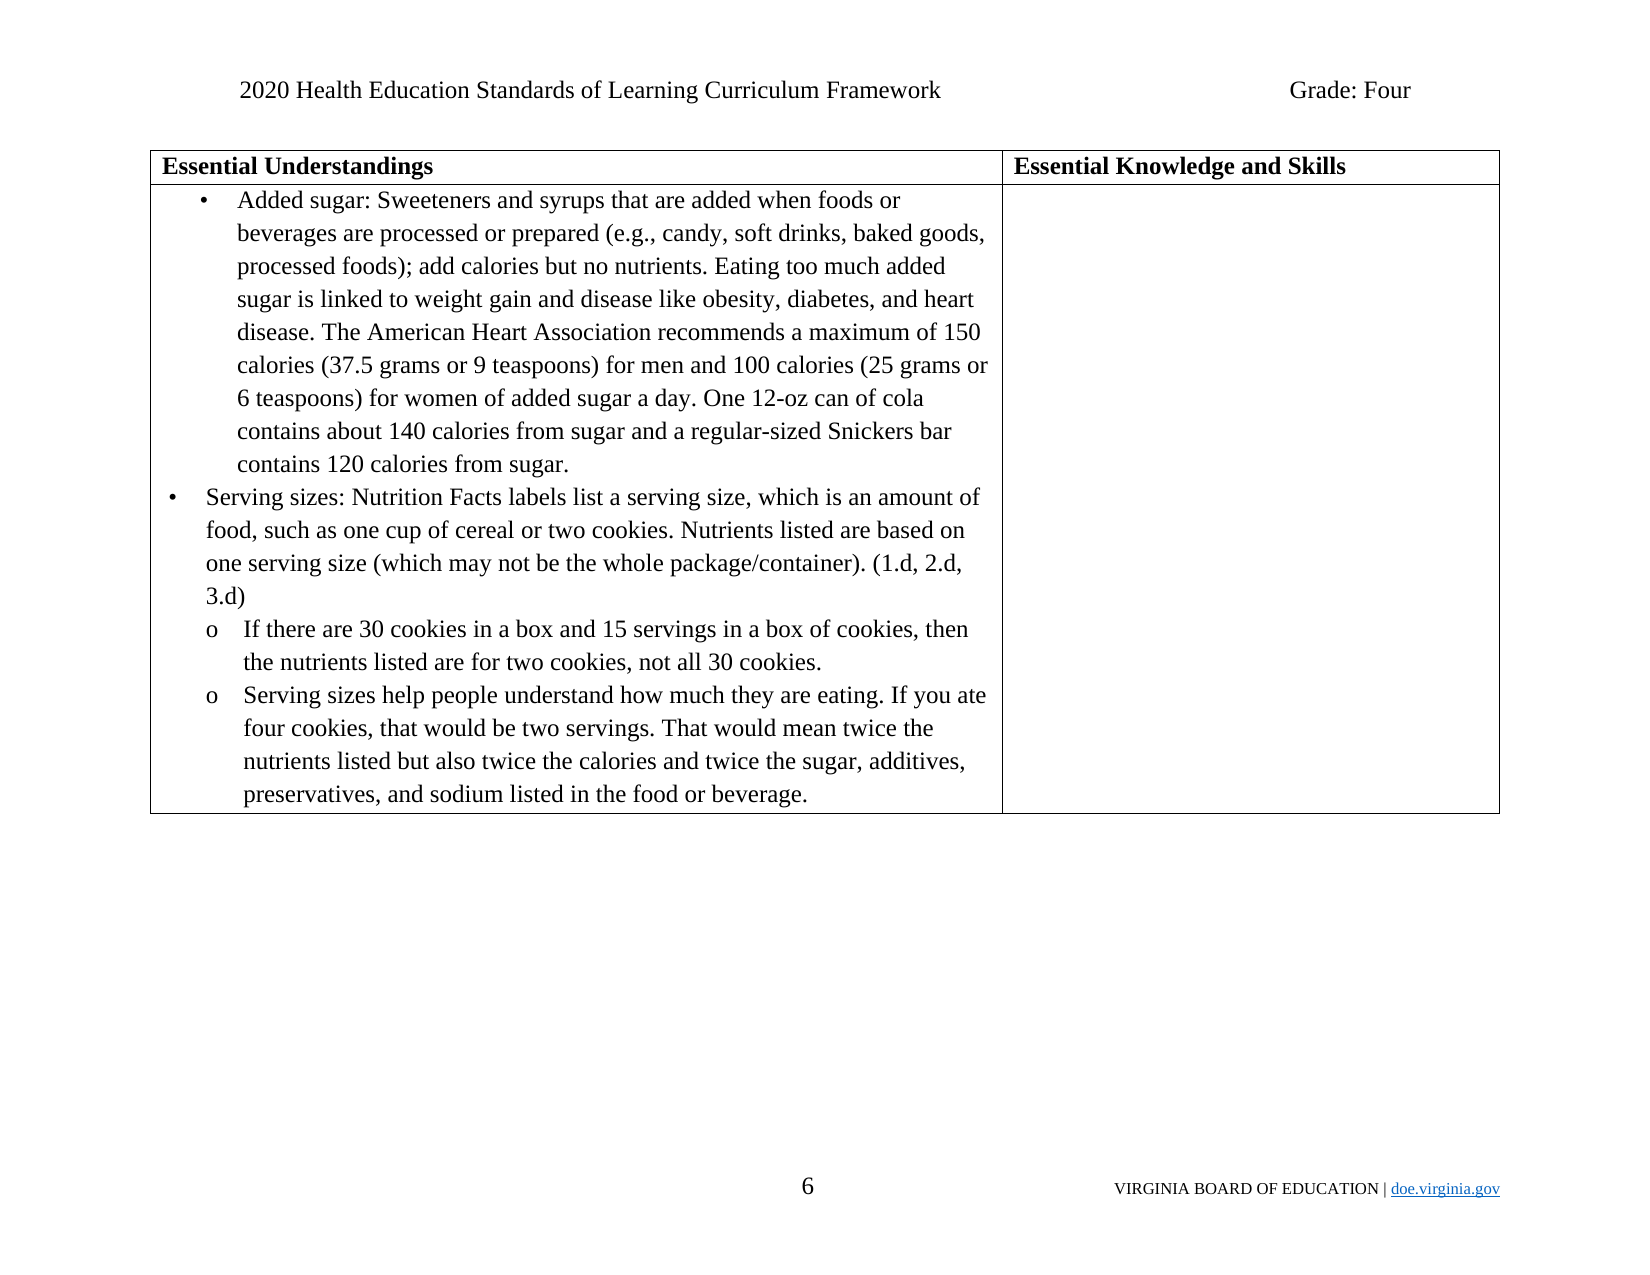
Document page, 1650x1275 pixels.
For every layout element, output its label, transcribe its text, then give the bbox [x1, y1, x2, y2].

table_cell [151, 185, 1002, 812]
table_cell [1003, 185, 1499, 812]
table_header Essential Understandings [151, 151, 1002, 184]
table_header Essential Knowledge and Skills [1003, 151, 1499, 184]
